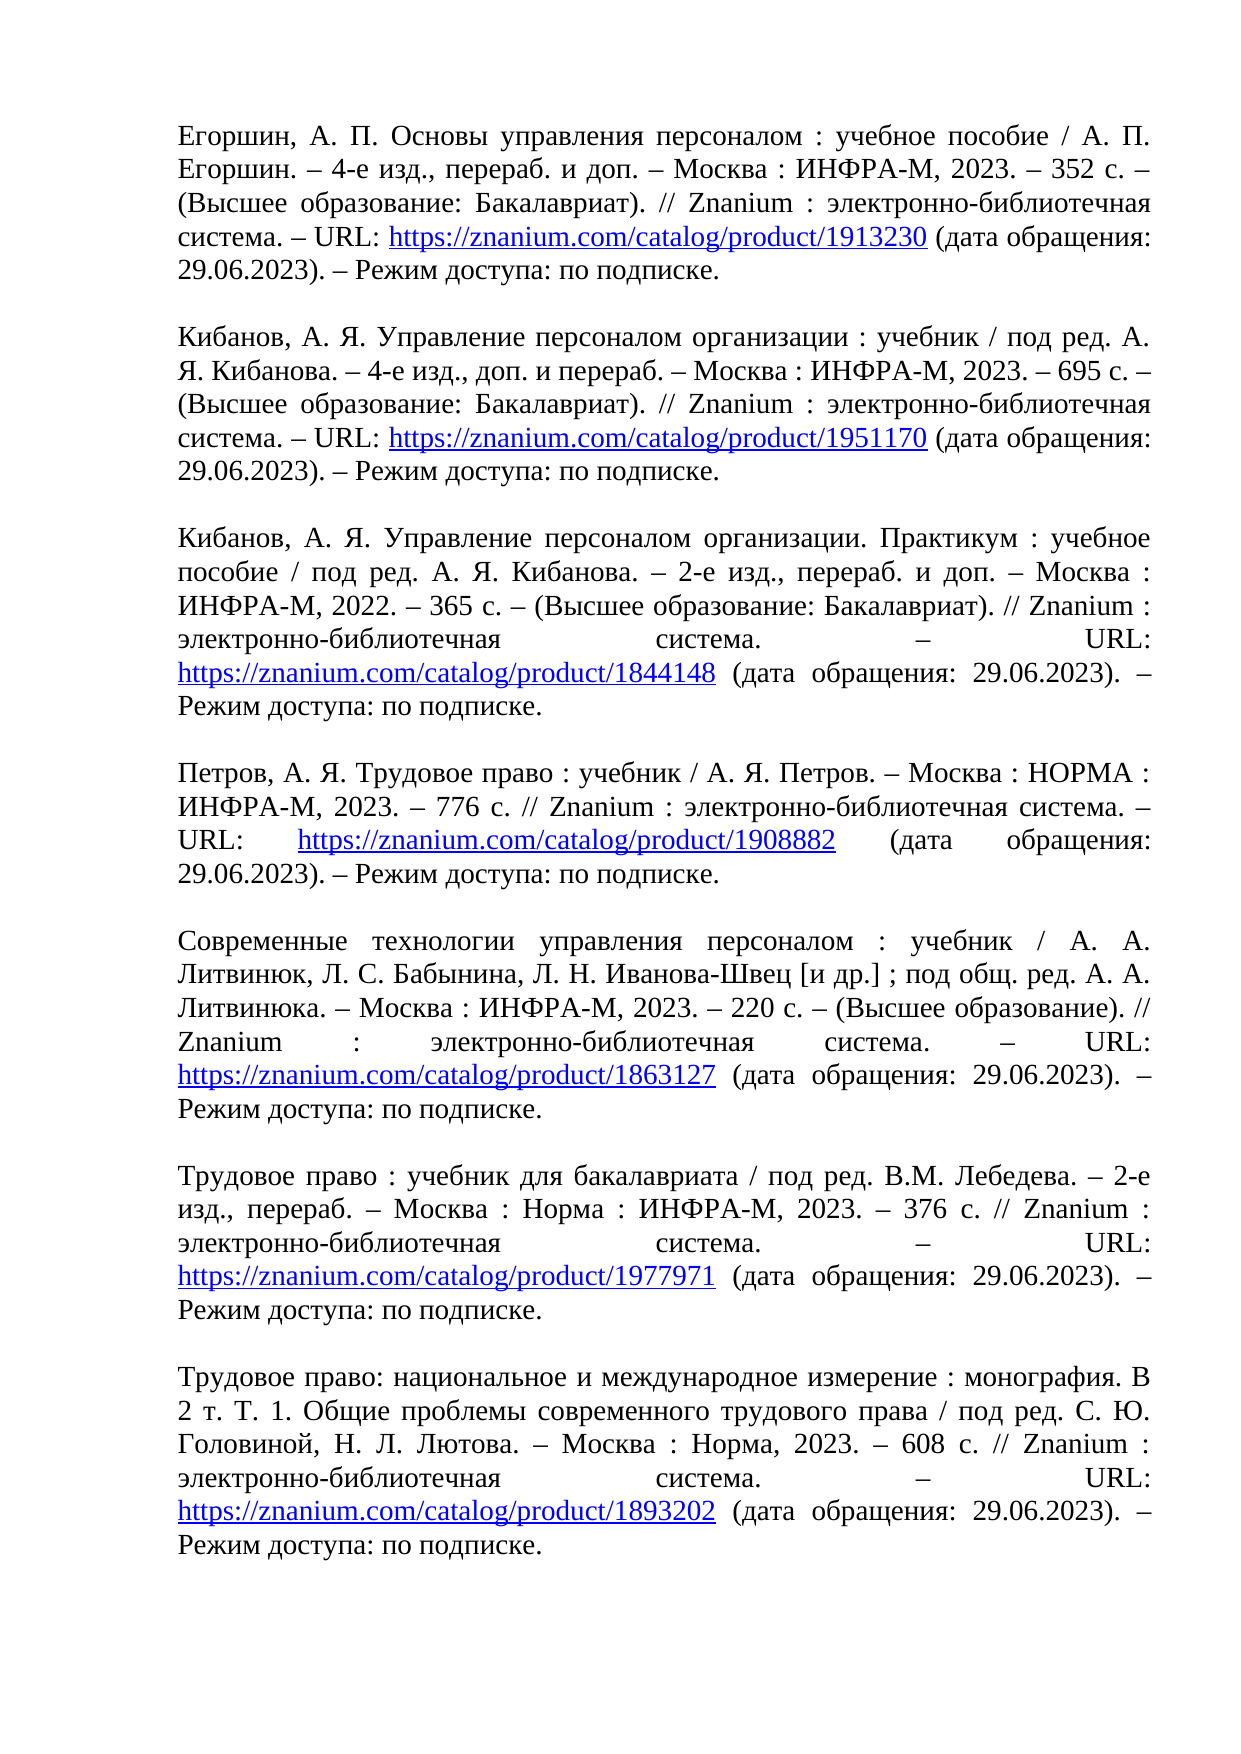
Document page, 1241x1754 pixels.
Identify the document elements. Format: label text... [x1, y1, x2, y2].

text Петров, А. Я. Трудовое право : учебник / А. Я. Петров. – Москва : НОРМА : ИНФРА-М, 2023. – 776 с. // Znanium : электронно-библиотечная система. – URL: https://znanium.com/catalog/product/1908882 (дата обращения: 29.06.2023). – Режим доступа: по подписке. [177, 755, 1152, 889]
text Трудовое право: национальное и международное измерение : монография. В 2 т. Т. 1. Общие проблемы современного трудового права / под ред. С. Ю. Головиной, Н. Л. Лютова. – Москва : Норма, 2023. – 608 с. // Znanium : электронно-библиотечная система. – URL: https://znanium.com/catalog/product/1893202 (дата обращения: 29.06.2023). – Режим доступа: по подписке. [177, 1359, 1152, 1560]
text Трудовое право : учебник для бакалавриата / под ред. В.М. Лебедева. – 2-е изд., перераб. – Москва : Норма : ИНФРА-М, 2023. – 376 с. // Znanium : электронно-библиотечная система. – URL: https://znanium.com/catalog/product/1977971 (дата обращения: 29.06.2023). – Режим доступа: по подписке. [177, 1158, 1152, 1326]
text Егоршин, А. П. Основы управления персоналом : учебное пособие / А. П. Егоршин. – 4-е изд., перераб. и доп. – Москва : ИНФРА-М, 2023. – 352 с. – (Высшее образование: Бакалавриат). // Znanium : электронно-библиотечная система. – URL: https://znanium.com/catalog/product/1913230 (дата обращения: 29.06.2023). – Режим доступа: по подписке. [177, 118, 1152, 286]
text Кибанов, А. Я. Управление персоналом организации. Практикум : учебное пособие / под ред. А. Я. Кибанова. – 2-е изд., перераб. и доп. – Москва : ИНФРА-М, 2022. – 365 с. – (Высшее образование: Бакалавриат). // Znanium : электронно-библиотечная система. – URL: https://znanium.com/catalog/product/1844148 (дата обращения: 29.06.2023). – Режим доступа: по подписке. [177, 521, 1152, 722]
text Кибанов, А. Я. Управление персоналом организации : учебник / под ред. А. Я. Кибанова. – 4-е изд., доп. и перераб. – Москва : ИНФРА-М, 2023. – 695 с. – (Высшее образование: Бакалавриат). // Znanium : электронно-библиотечная система. – URL: https://znanium.com/catalog/product/1951170 (дата обращения: 29.06.2023). – Режим доступа: по подписке. [177, 319, 1152, 487]
text Современные технологии управления персоналом : учебник / А. А. Литвинюк, Л. С. Бабынина, Л. Н. Иванова-Швец [и др.] ; под общ. ред. А. А. Литвинюка. – Москва : ИНФРА-М, 2023. – 220 с. – (Высшее образование). // Znanium : электронно-библиотечная система. – URL: https://znanium.com/catalog/product/1863127 (дата обращения: 29.06.2023). – Режим доступа: по подписке. [177, 923, 1152, 1124]
